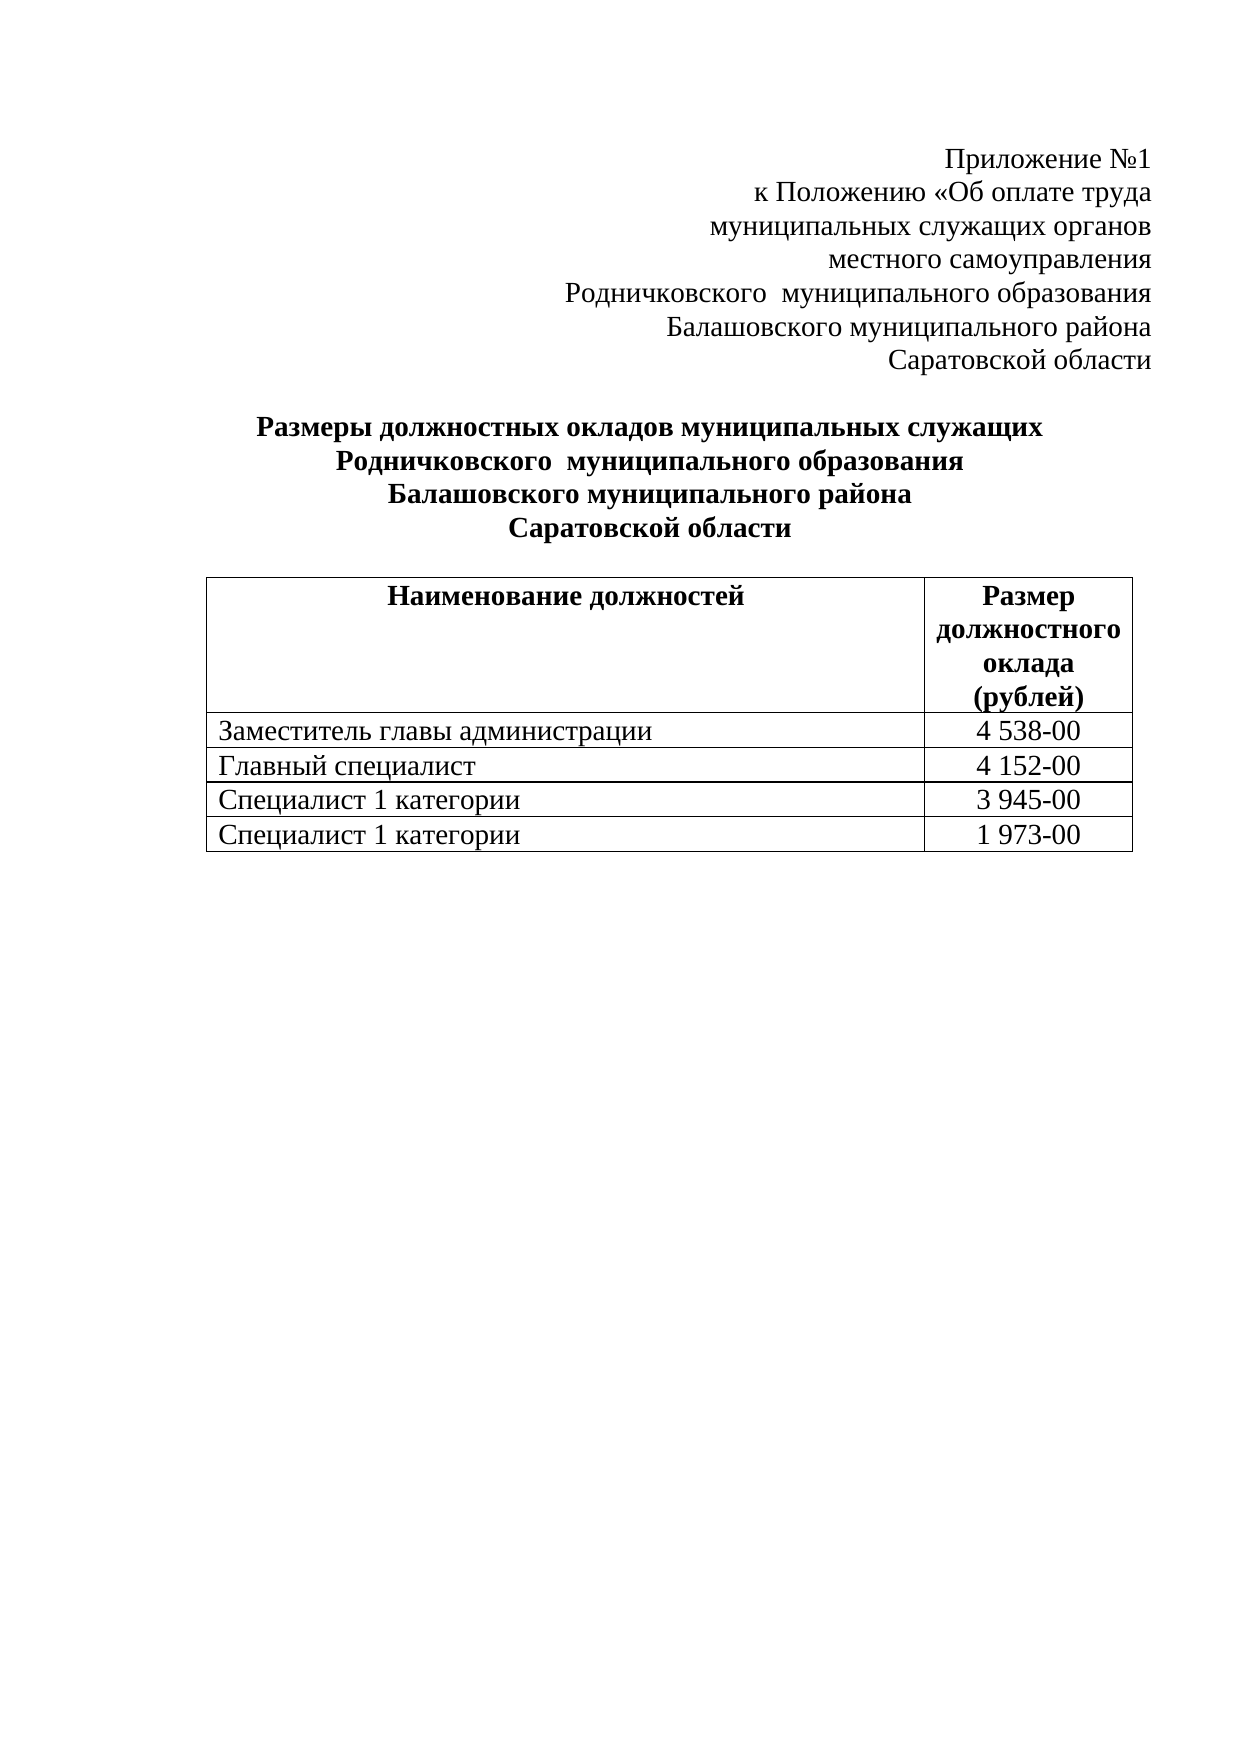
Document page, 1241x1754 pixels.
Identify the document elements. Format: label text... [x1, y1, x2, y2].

table_cell Заместитель главы администрации [207, 713, 924, 747]
text Родничковского муниципального образования [148, 443, 1152, 476]
text Приложение №1 [148, 141, 1152, 174]
text Балашовского муниципального района [148, 476, 1152, 510]
table_cell 4 152-00 [925, 748, 1132, 781]
text местного самоуправления [148, 242, 1152, 275]
table_cell Главный специалист [207, 748, 924, 781]
table_header Наименование должностей [207, 578, 924, 712]
table_cell Специалист 1 категории [207, 783, 924, 816]
text Балашовского муниципального района [148, 309, 1152, 342]
table_header Размер должностного оклада (рублей) [925, 578, 1132, 712]
text муниципальных служащих органов [148, 208, 1152, 242]
table_cell Специалист 1 категории [207, 817, 924, 851]
table_cell 3 945-00 [925, 783, 1132, 816]
text Родничковского муниципального образования [148, 275, 1152, 309]
text Саратовской области [148, 342, 1152, 376]
text Саратовской области [148, 510, 1152, 543]
table_cell 1 973-00 [925, 817, 1132, 851]
text Размеры должностных окладов муниципальных служащих [148, 409, 1152, 443]
text к Положению «Об оплате труда [148, 174, 1152, 208]
table_cell 4 538-00 [925, 713, 1132, 747]
